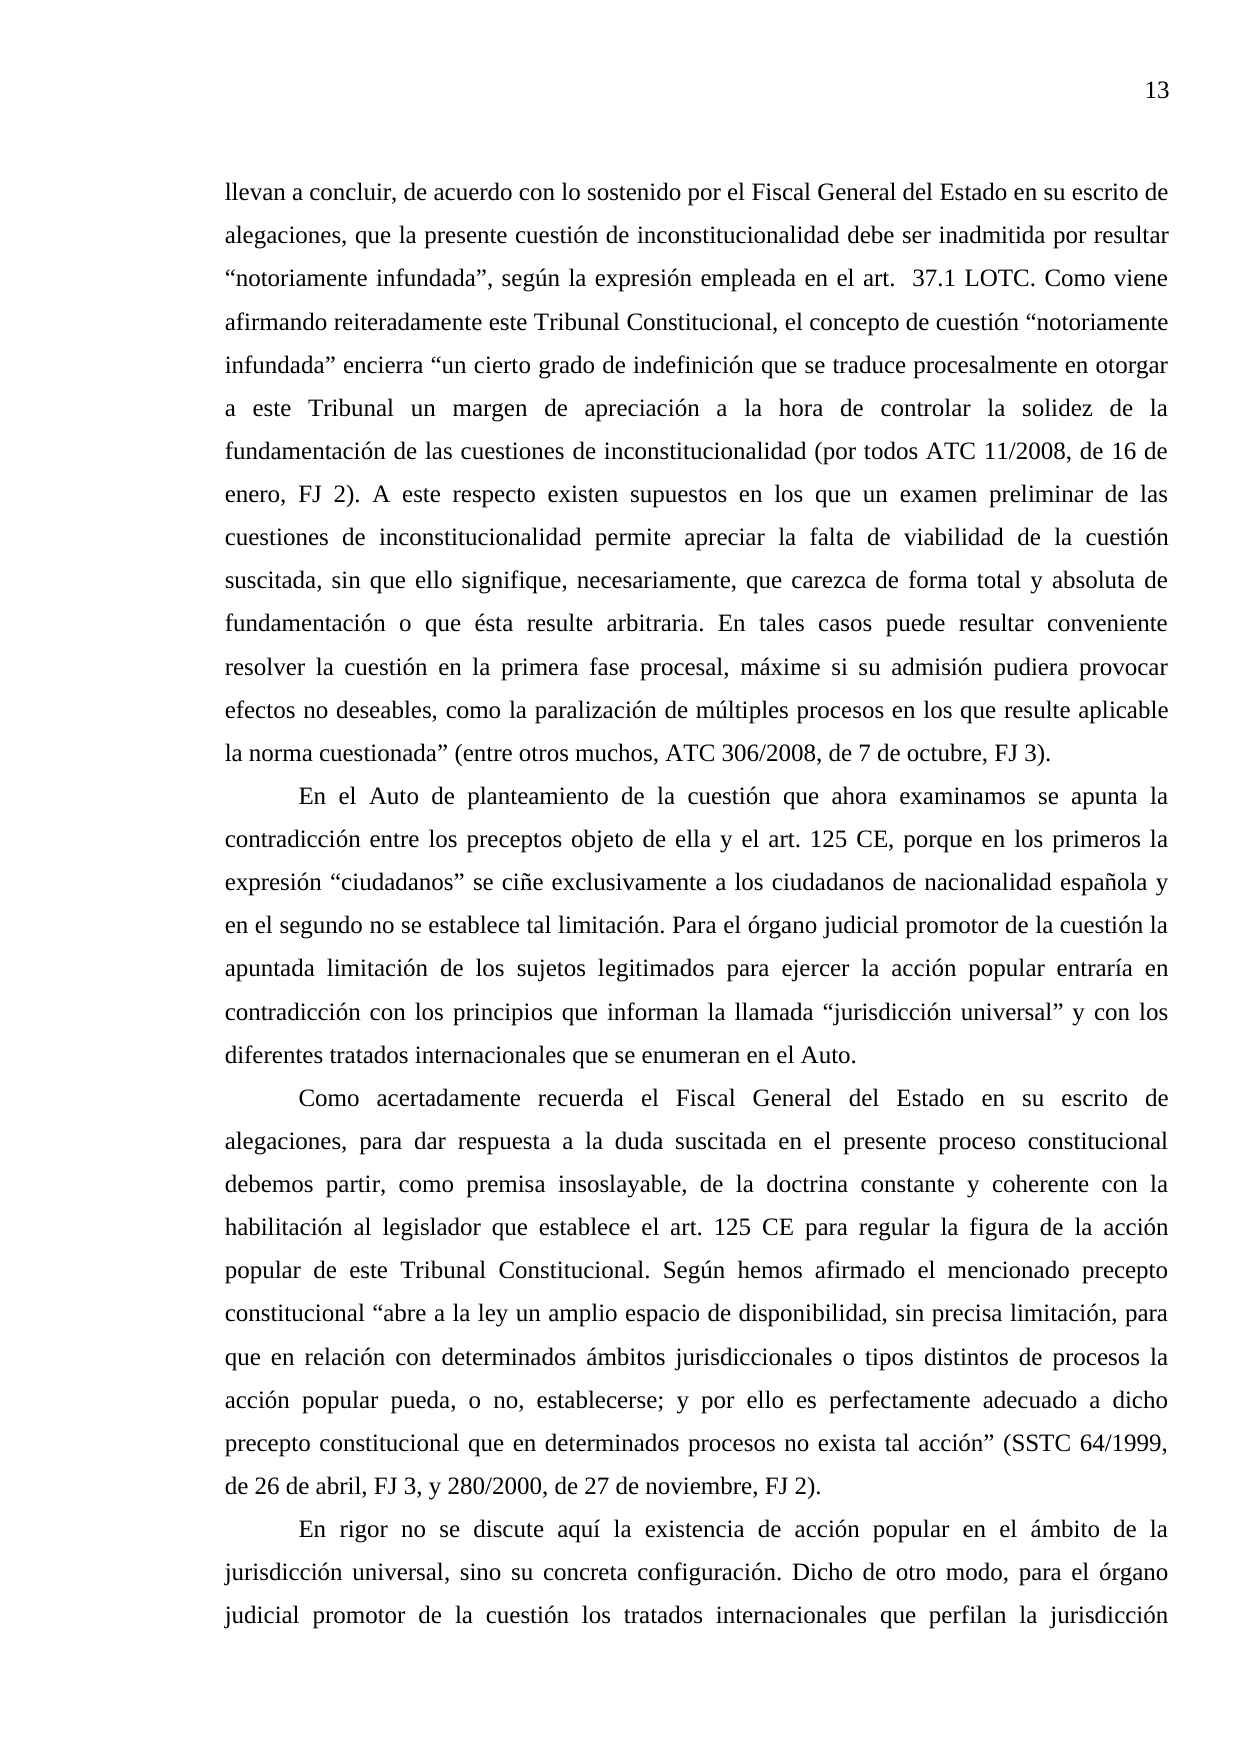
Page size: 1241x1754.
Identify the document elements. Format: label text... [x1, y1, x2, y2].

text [224, 1514, 1169, 1629]
text En el Auto de planteamiento de la cuestión que ahora examinamos se apunta la contradicción entre los preceptos objeto de ella y el art. 125 CE, porque en los primeros la expresión “ciudadanos” se ciñe exclusivamente a los ciudadanos de nacionalidad española y en el segundo no se establece tal limitación. Para el órgano judicial promotor de la cuestión la apuntada limitación de los sujetos legitimados para ejercer la acción popular entraría en contradicción con los principios que informan la llamada “jurisdicción universal” y con los diferentes tratados internacionales que se enumeran en el Auto. [224, 781, 1169, 1068]
text Como acertadamente recuerda el Fiscal General del Estado en su escrito de alegaciones, para dar respuesta a la duda suscitada en el presente proceso constitucional debemos partir, como premisa insoslayable, de la doctrina constante y coherente con la habilitación al legislador que establece el art. 125 CE para regular la figura de la acción popular de este Tribunal Constitucional. Según hemos afirmado el mencionado precepto constitucional “abre a la ley un amplio espacio de disponibilidad, sin precisa limitación, para que en relación con determinados ámbitos jurisdiccionales o tipos distintos de procesos la acción popular pueda, o no, establecerse; y por ello es perfectamente adecuado a dicho precepto constitucional que en determinados procesos no exista tal acción” (SSTC 64/1999, de 26 de abril, FJ 3, y 280/2000, de 27 de noviembre, FJ 2). [224, 1083, 1169, 1500]
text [224, 177, 1169, 767]
